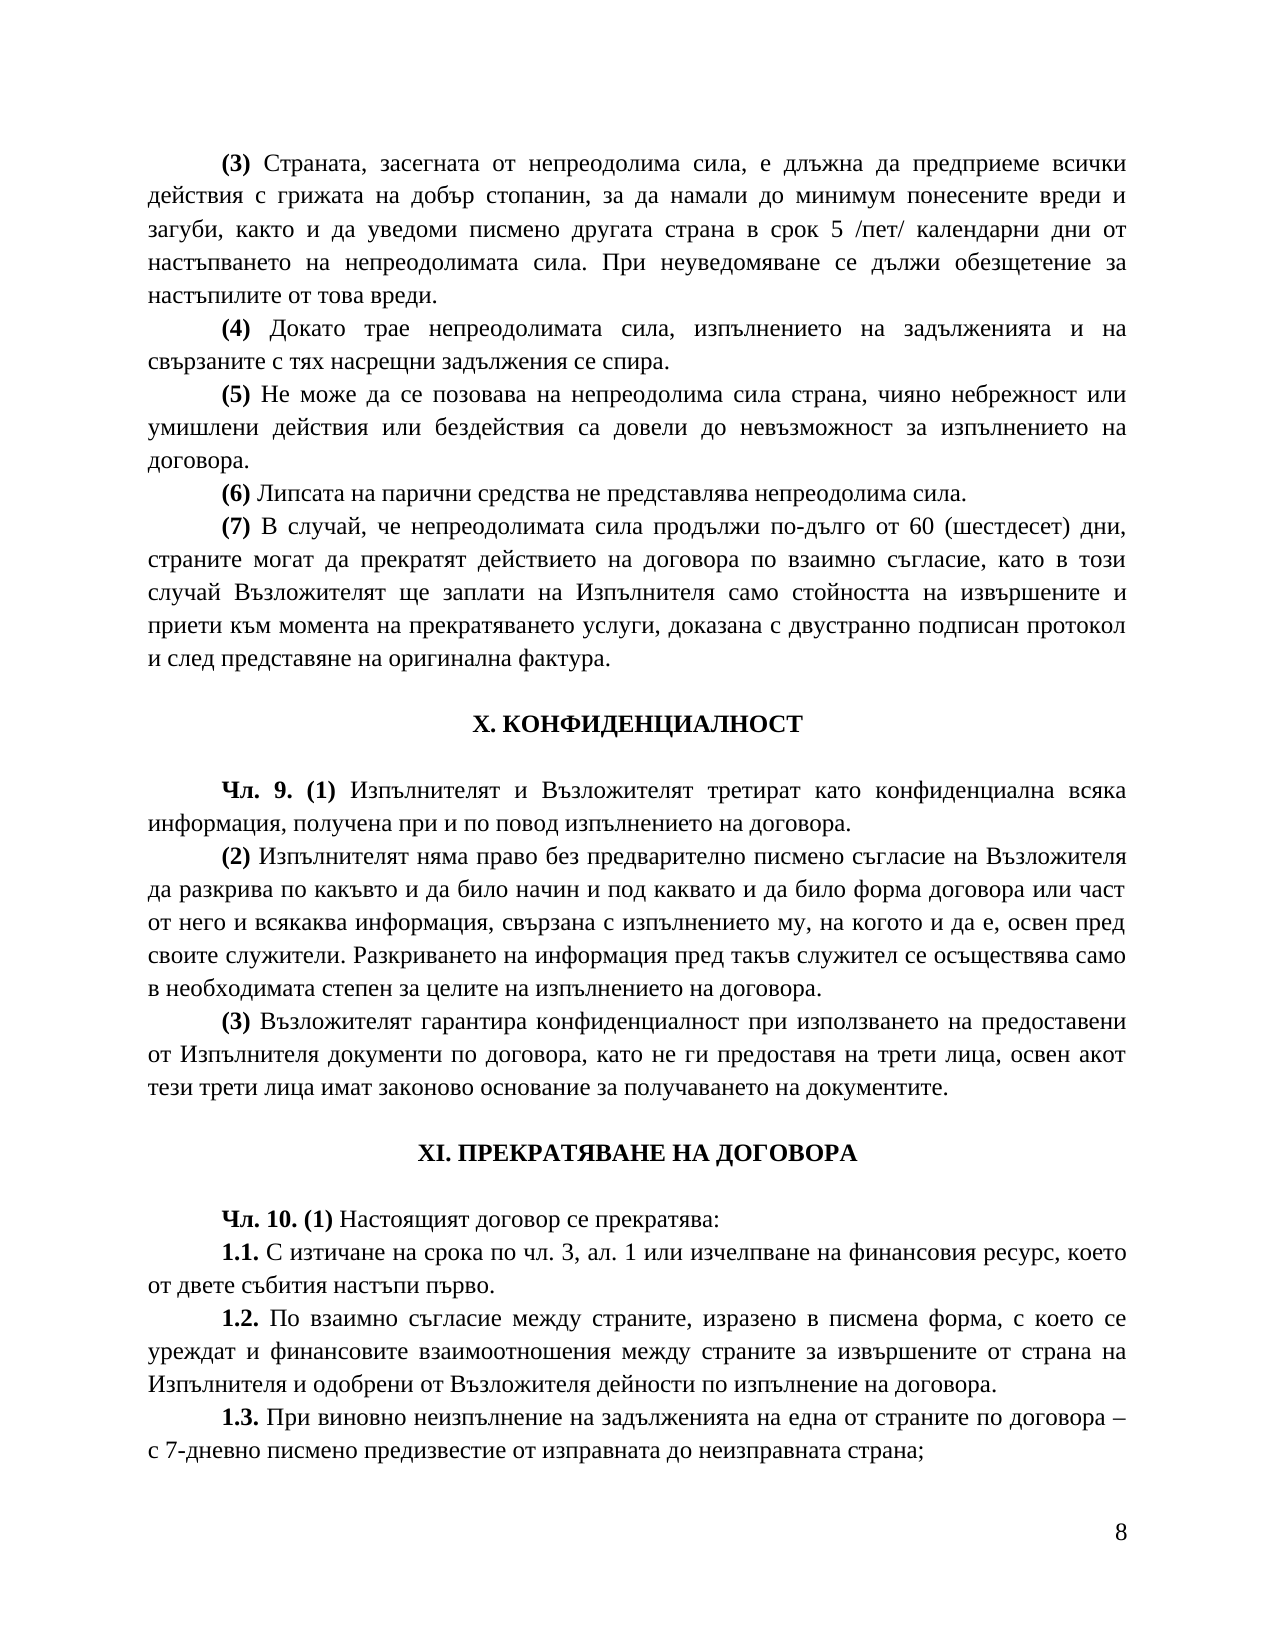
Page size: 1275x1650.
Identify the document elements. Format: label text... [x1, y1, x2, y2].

text Х. КОНФИДЕНЦИАЛНОСТ [148, 709, 1127, 738]
text (2) Изпълнителят няма право без предварително писмено съгласие на Възложителя да разкрива по какъвто и да било начин и под каквато и да било форма договора или част от него и всякаква информация, свързана с изпълнението му, на когото и да е, освен пред своите служители. Разкриването на информация пред такъв служител се осъществява само в необходимата степен за целите на изпълнението на договора. [148, 841, 1127, 1002]
text 1.1. С изтичане на срока по чл. 3, ал. 1 или изчелпване на финансовия ресурс, което от двете събития настъпи първо. [148, 1237, 1127, 1299]
text Чл. 9. (1) Изпълнителят и Възложителят третират като конфиденциална всяка информация, получена при и по повод изпълнението на договора. [148, 775, 1127, 837]
text 1.2. По взаимно съгласие между страните, изразено в писмена форма, с което се уреждат и финансовите взаимоотношения между страните за извършените от страна на Изпълнителя и одобрени от Възложителя дейности по изпълнение на договора. [148, 1303, 1127, 1398]
text Чл. 10. (1) Настоящият договор се прекратява: [148, 1204, 1127, 1233]
text (3) Страната, засегната от непреодолима сила, е длъжна да предприеме всички действия с грижата на добър стопанин, за да намали до минимум понесените вреди и загуби, както и да уведоми писмено другата страна в срок 5 /пет/ календарни дни от настъпването на непреодолимата сила. При неуведомяване се дължи обезщетение за настъпилите от това вреди. [148, 148, 1127, 308]
text (6) Липсата на парични средства не представлява непреодолима сила. [148, 478, 1127, 507]
text 1.3. При виновно неизпълнение на задълженията на една от страните по договора – с 7-дневно писмено предизвестие от изправната до неизправната страна; [148, 1402, 1127, 1464]
text XІ. ПРЕКРАТЯВАНЕ НА ДОГОВОРА [148, 1138, 1127, 1167]
text (5) Не може да се позовава на непреодолима сила страна, чияно небрежност или умишлени действия или бездействия са довели до невъзможност за изпълнението на договора. [148, 379, 1127, 473]
text (4) Докато трае непреодолимата сила, изпълнението на задълженията и на свързаните с тях насрещни задължения се спира. [148, 313, 1127, 374]
text (7) В случай, че непреодолимата сила продължи по-дълго от 60 (шестдесет) дни, страните могат да прекратят действието на договора по взаимно съгласие, като в този случай Възложителят ще заплати на Изпълнителя само стойността на извършените и приети към момента на прекратяването услуги, доказана с двустранно подписан протокол и след представяне на оригинална фактура. [148, 511, 1127, 672]
text (3) Възложителят гарантира конфиденциалност при използването на предоставени от Изпълнителя документи по договора, като не ги предоставя на трети лица, освен акот тези трети лица имат законово основание за получаването на документите. [148, 1006, 1127, 1101]
